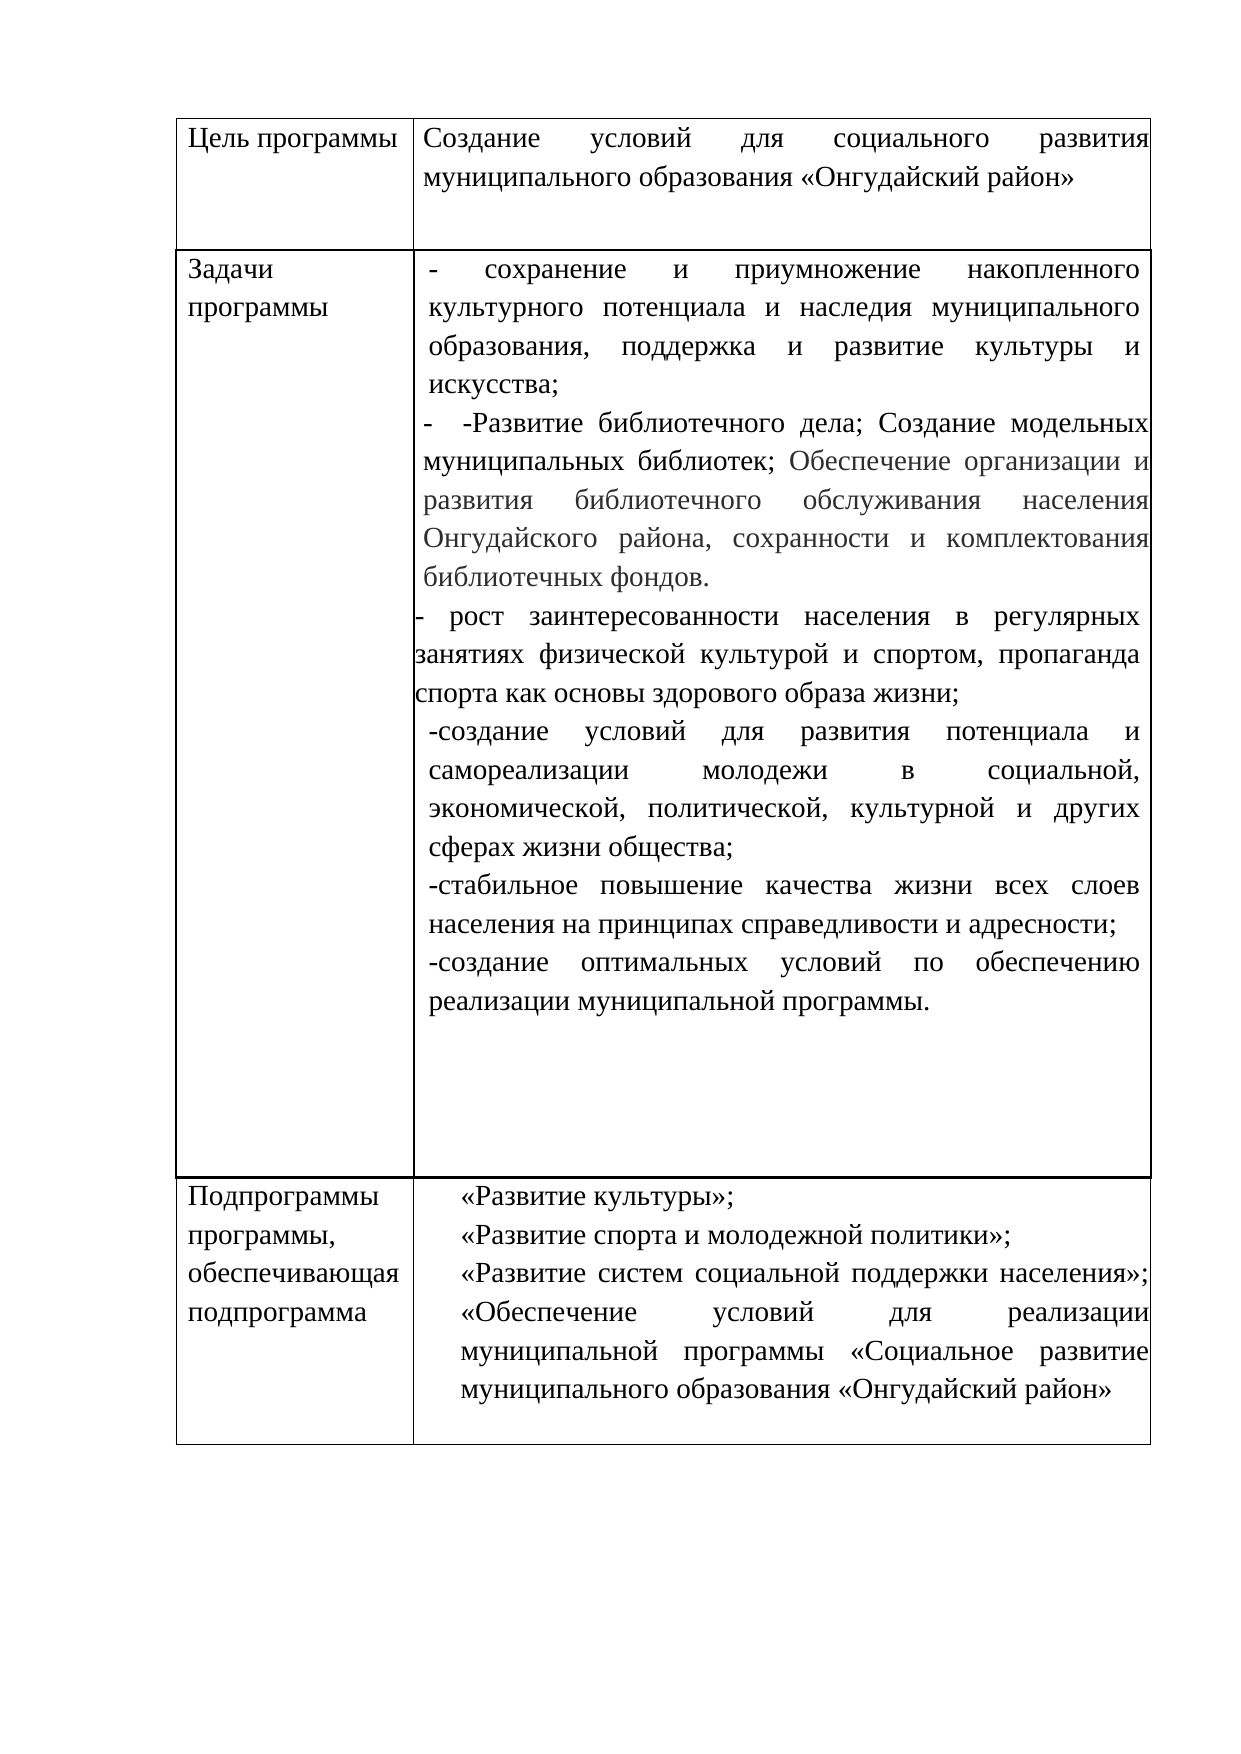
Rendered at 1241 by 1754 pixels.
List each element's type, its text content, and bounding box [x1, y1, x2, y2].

table_cell Подпрограммы программы, обеспечивающая подпрограмма [177, 1179, 413, 1444]
table_cell «Развитие культуры»; «Развитие спорта и молодежной политики»; «Развитие систем социальной поддержки населения»; «Обеспечение условий для реализации муниципальной программы «Социальное развитие муниципального образования «Онгудайский район» [414, 1179, 1150, 1444]
table_cell Создание условий для социального развития муниципального образования «Онгудайский район» [414, 119, 1150, 249]
table_cell Задачи программы [177, 251, 413, 1176]
table_cell Цель программы [177, 119, 413, 249]
table_cell - сохранение и приумножение накопленного культурного потенциала и наследия муниципального образования, поддержка и развитие культуры и искусства; - -Развитие библиотечного дела; Создание модельных муниципальных библиотек; Обеспечение организации и развития библиотечного обслуживания населения Онгудайского района, сохранности и комплектования библиотечных фондов. - рост заинтересованности населения в регулярных занятиях физической культурой и спортом, пропаганда спорта как основы здорового образа жизни; -создание условий для развития потенциала и самореализации молодежи в социальной, экономической, политической, культурной и других сферах жизни общества; -стабильное повышение качества жизни всех слоев населения на принципах справедливости и адресности; -создание оптимальных условий по обеспечению реализации муниципальной программы. [415, 251, 1150, 1176]
